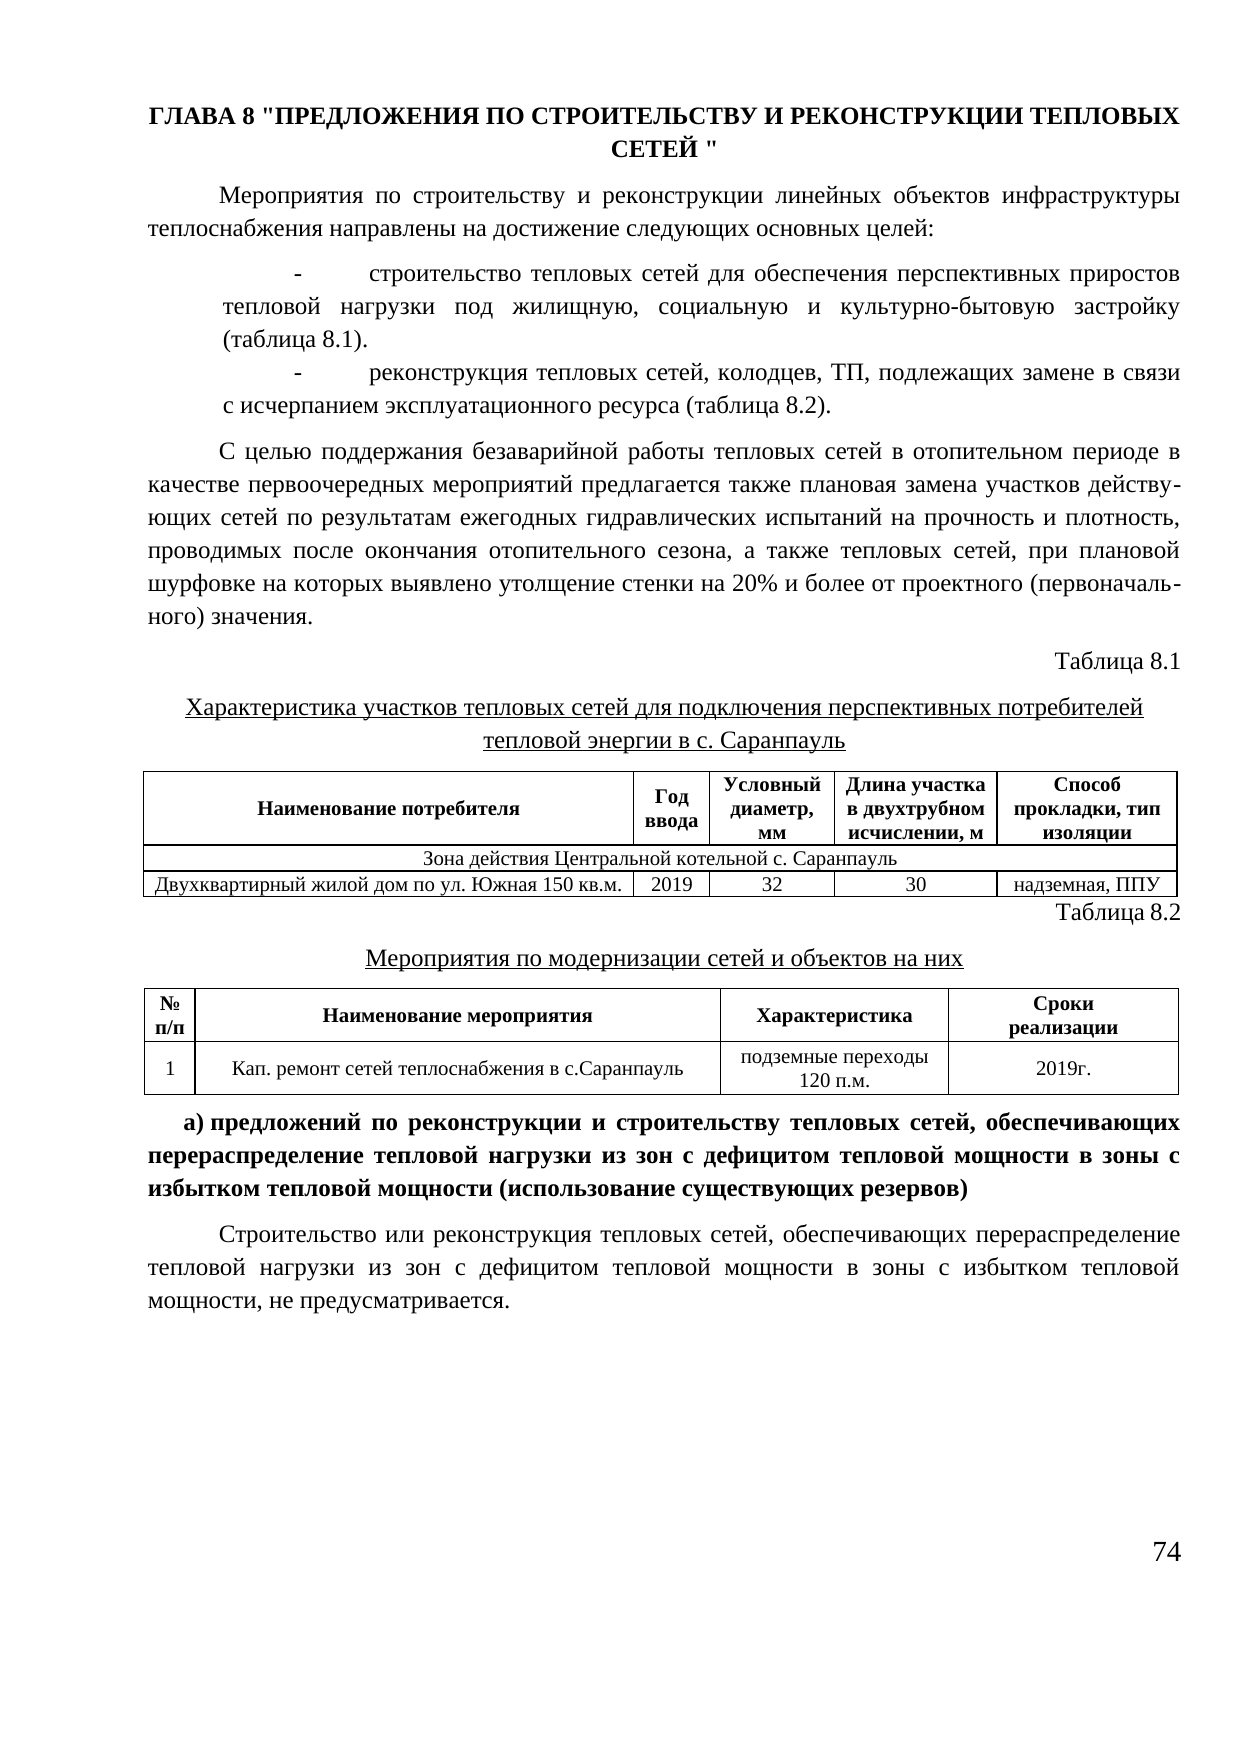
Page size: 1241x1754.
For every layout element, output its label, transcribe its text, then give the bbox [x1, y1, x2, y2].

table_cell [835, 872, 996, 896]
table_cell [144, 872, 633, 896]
subtitle а) предложений по реконструкции и строительству тепловых сетей, обеспечивающих перераспределение тепловой нагрузки из зон с дефицитом тепловой мощности в зоны с избытком тепловой мощности (использование существующих резервов) [148, 1107, 1181, 1202]
text Таблица 8.2 [148, 897, 1181, 926]
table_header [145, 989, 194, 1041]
text Мероприятия по модернизации сетей и объектов на них [148, 943, 1181, 971]
text строительство тепловых сетей для обеспечения перспективных приростов тепловой нагрузки под жилищную, социальную и культурно-бытовую застройку (таблица 8.1). [223, 258, 1181, 353]
text Строительство или реконструкция тепловых сетей, обеспечивающих перераспределение тепловой нагрузки из зон с дефицитом тепловой мощности в зоны с избытком тепловой мощности, не предусматривается. [148, 1219, 1181, 1313]
subtitle ГЛАВА 8 "ПРЕДЛОЖЕНИЯ ПО СТРОИТЕЛЬСТВУ И РЕКОНСТРУКЦИИ ТЕПЛОВЫХ СЕТЕЙ " [148, 101, 1181, 163]
text Мероприятия по строительству и реконструкции линейных объектов инфраструктуры теплоснабжения направлены на достижение следующих основных целей: [148, 180, 1181, 241]
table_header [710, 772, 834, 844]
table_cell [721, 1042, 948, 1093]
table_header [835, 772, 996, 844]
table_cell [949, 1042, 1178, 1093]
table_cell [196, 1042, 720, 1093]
text Характеристика участков тепловых сетей для подключения перспективных потребителей тепловой энергии в с. Саранпауль [148, 692, 1181, 754]
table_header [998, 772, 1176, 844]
text реконструкция тепловых сетей, колодцев, ТП, подлежащих замене в связи с исчерпанием эксплуатационного ресурса (таблица 8.2). [223, 357, 1181, 419]
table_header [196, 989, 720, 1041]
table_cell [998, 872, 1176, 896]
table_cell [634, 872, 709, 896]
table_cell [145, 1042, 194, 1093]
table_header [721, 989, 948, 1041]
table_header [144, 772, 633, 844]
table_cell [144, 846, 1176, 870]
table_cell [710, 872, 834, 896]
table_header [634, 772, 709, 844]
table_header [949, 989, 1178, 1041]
text С целью поддержания безаварийной работы тепловых сетей в отопительном периоде в качестве первоочередных мероприятий предлагается также плановая замена участков действующих сетей по результатам ежегодных гидравлических испытаний на прочность и плотность, проводимых после окончания отопительного сезона, а также тепловых сетей, при плановой шурфовке на которых выявлено утолщение стенки на 20% и более от проектного (первоначального) значения. [148, 436, 1181, 630]
text Таблица 8.1 [148, 646, 1181, 675]
